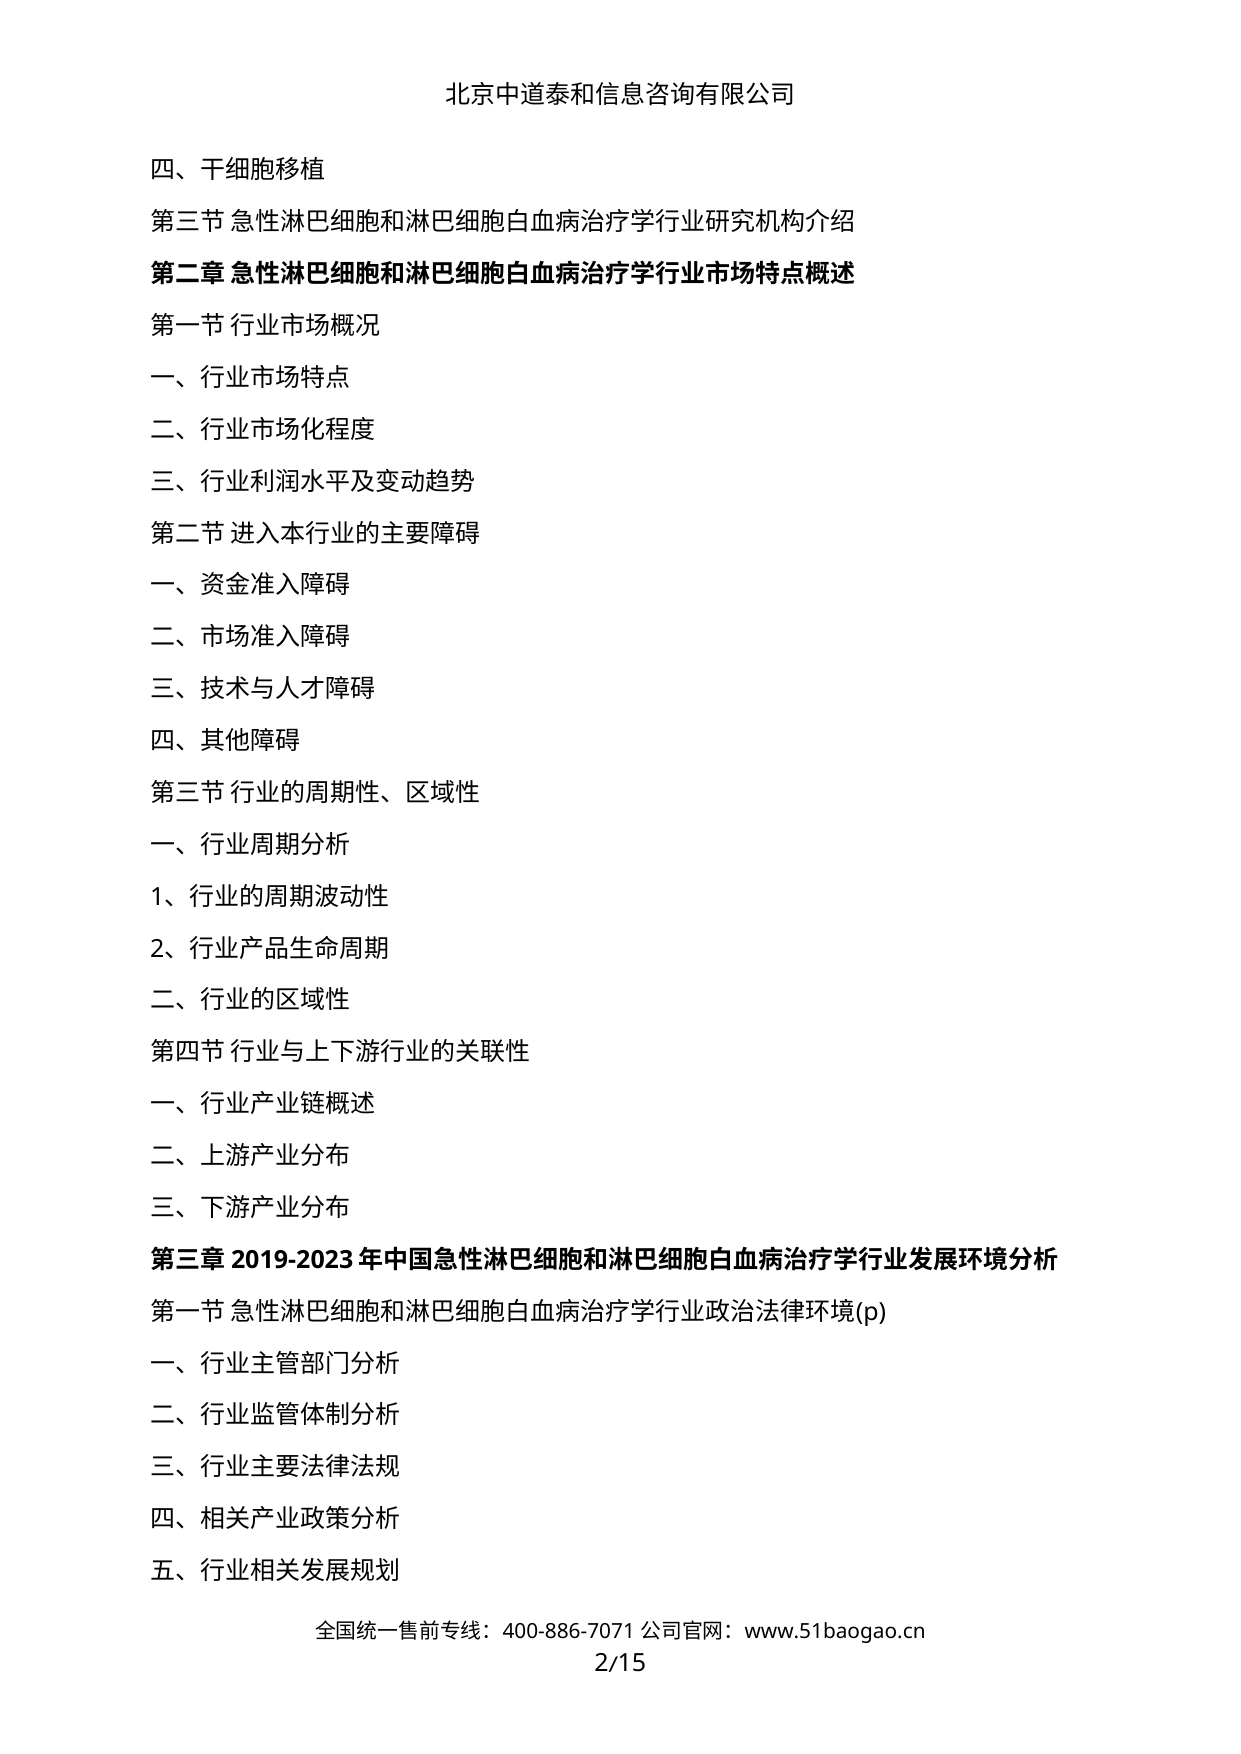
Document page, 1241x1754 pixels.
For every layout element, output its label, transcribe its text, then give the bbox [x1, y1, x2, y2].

text 二、行业监管体制分析 [150, 1395, 1090, 1431]
text 三、下游产业分布 [150, 1187, 1090, 1224]
text 第三章 2019-2023年中国急性淋巴细胞和淋巴细胞白血病治疗学行业发展环境分析 [150, 1239, 1090, 1276]
text 四、其他障碍 [150, 721, 1090, 757]
text 三、技术与人才障碍 [150, 669, 1090, 705]
text 一、行业主管部门分析 [150, 1343, 1090, 1379]
text 二、市场准入障碍 [150, 617, 1090, 653]
text 第一节 行业市场概况 [150, 306, 1090, 342]
text 一、行业周期分析 [150, 824, 1090, 861]
text 一、行业产业链概述 [150, 1084, 1090, 1120]
text 五、行业相关发展规划 [150, 1551, 1090, 1587]
text 二、行业市场化程度 [150, 409, 1090, 446]
text 四、干细胞移植 [150, 150, 1090, 186]
text 第四节 行业与上下游行业的关联性 [150, 1032, 1090, 1068]
text 三、行业利润水平及变动趋势 [150, 461, 1090, 497]
text 三、行业主要法律法规 [150, 1447, 1090, 1483]
text 第一节 急性淋巴细胞和淋巴细胞白血病治疗学行业政治法律环境(p) [150, 1291, 1090, 1327]
text 一、资金准入障碍 [150, 565, 1090, 601]
text 四、相关产业政策分析 [150, 1499, 1090, 1535]
text 一、行业市场特点 [150, 357, 1090, 394]
text 二、行业的区域性 [150, 980, 1090, 1016]
text 第三节 急性淋巴细胞和淋巴细胞白血病治疗学行业研究机构介绍 [150, 202, 1090, 238]
text 第二节 进入本行业的主要障碍 [150, 513, 1090, 549]
text 二、上游产业分布 [150, 1136, 1090, 1172]
text 1、行业的周期波动性 [150, 876, 1090, 912]
text 2、行业产品生命周期 [150, 928, 1090, 964]
text 第二章 急性淋巴细胞和淋巴细胞白血病治疗学行业市场特点概述 [150, 254, 1090, 290]
text 第三节 行业的周期性、区域性 [150, 772, 1090, 809]
